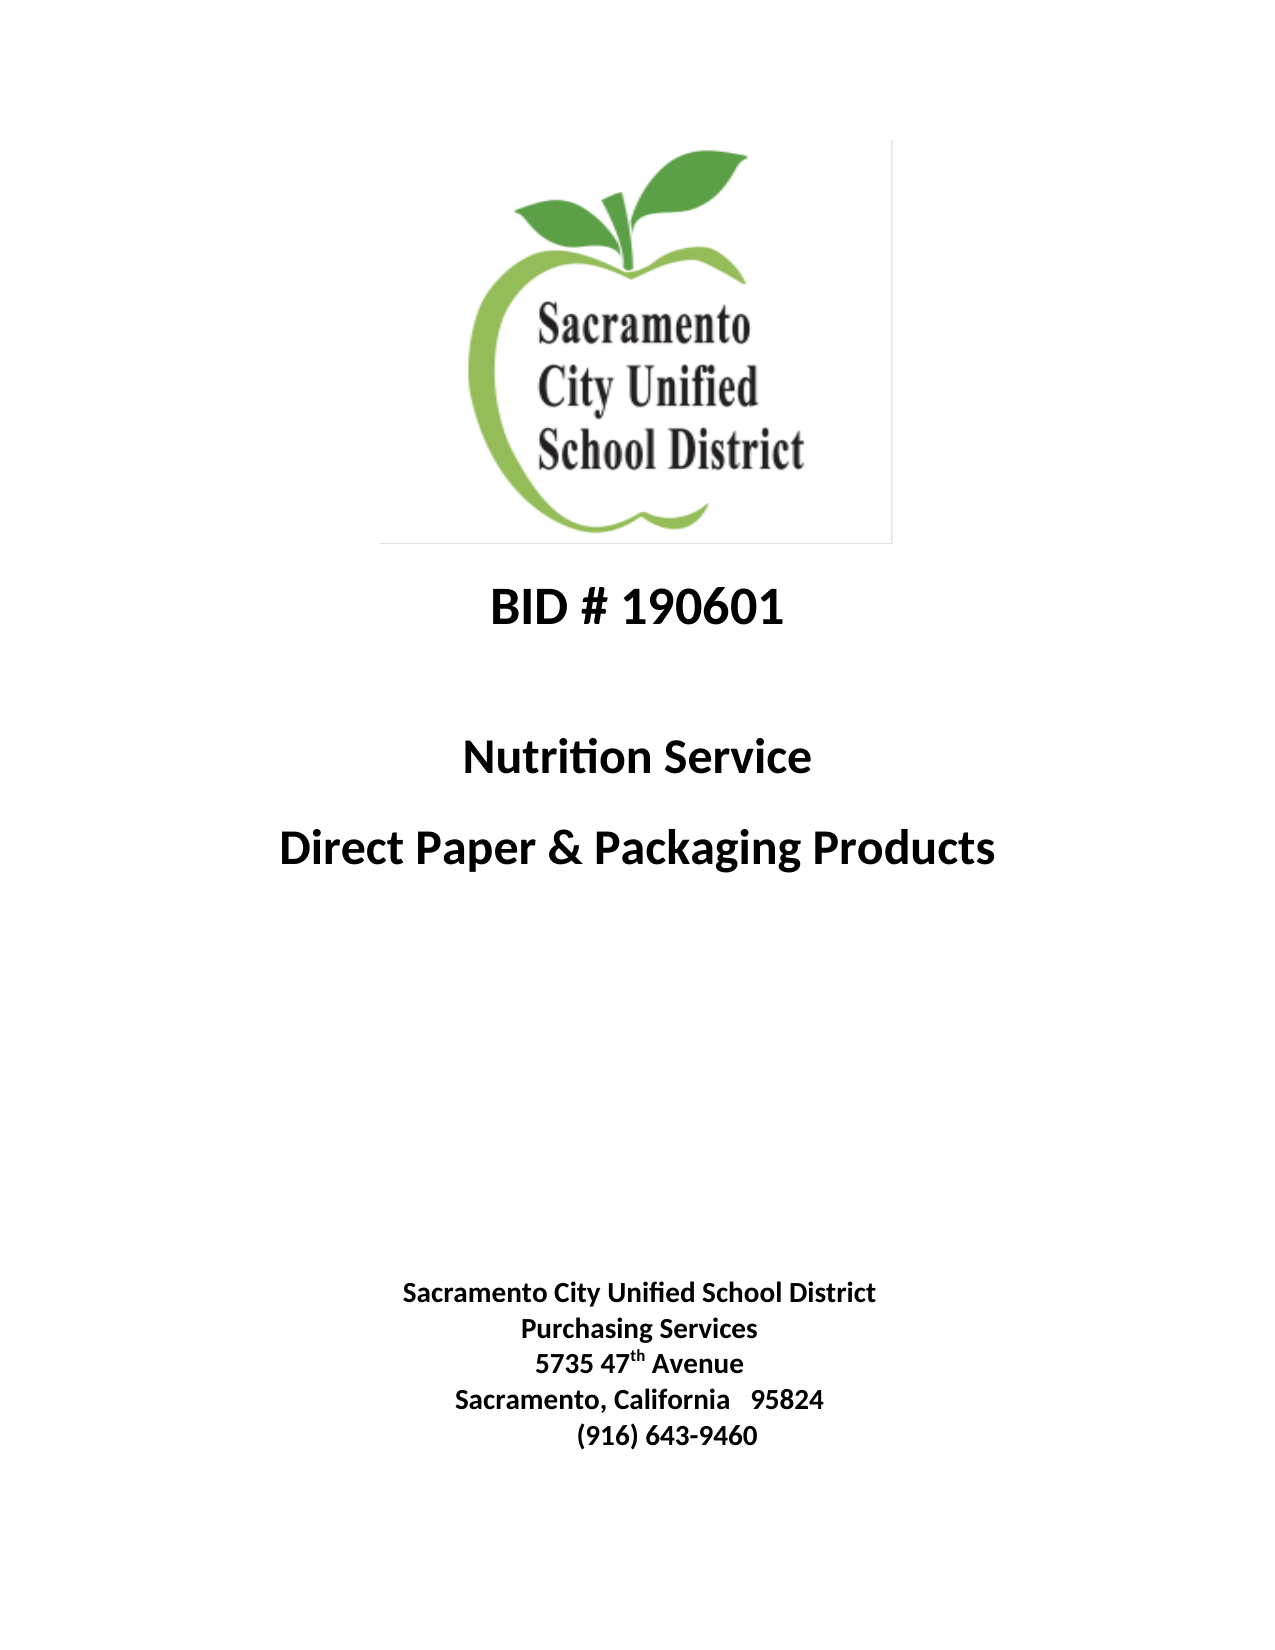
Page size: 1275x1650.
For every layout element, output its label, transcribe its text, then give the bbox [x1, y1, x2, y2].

text 5735 47th Avenue [150, 1345, 1129, 1381]
text Purchasing Services [150, 1310, 1129, 1345]
text Nutrition Service [150, 724, 1125, 786]
text (916) 643-9460 [150, 1417, 1125, 1452]
text Sacramento City Unified School District [150, 1274, 1129, 1310]
picture [379, 140, 896, 547]
text BID # 190601 [150, 572, 1125, 638]
text Sacramento, California 95824 [150, 1381, 1129, 1417]
text Direct Paper & Packaging Products [150, 816, 1125, 877]
